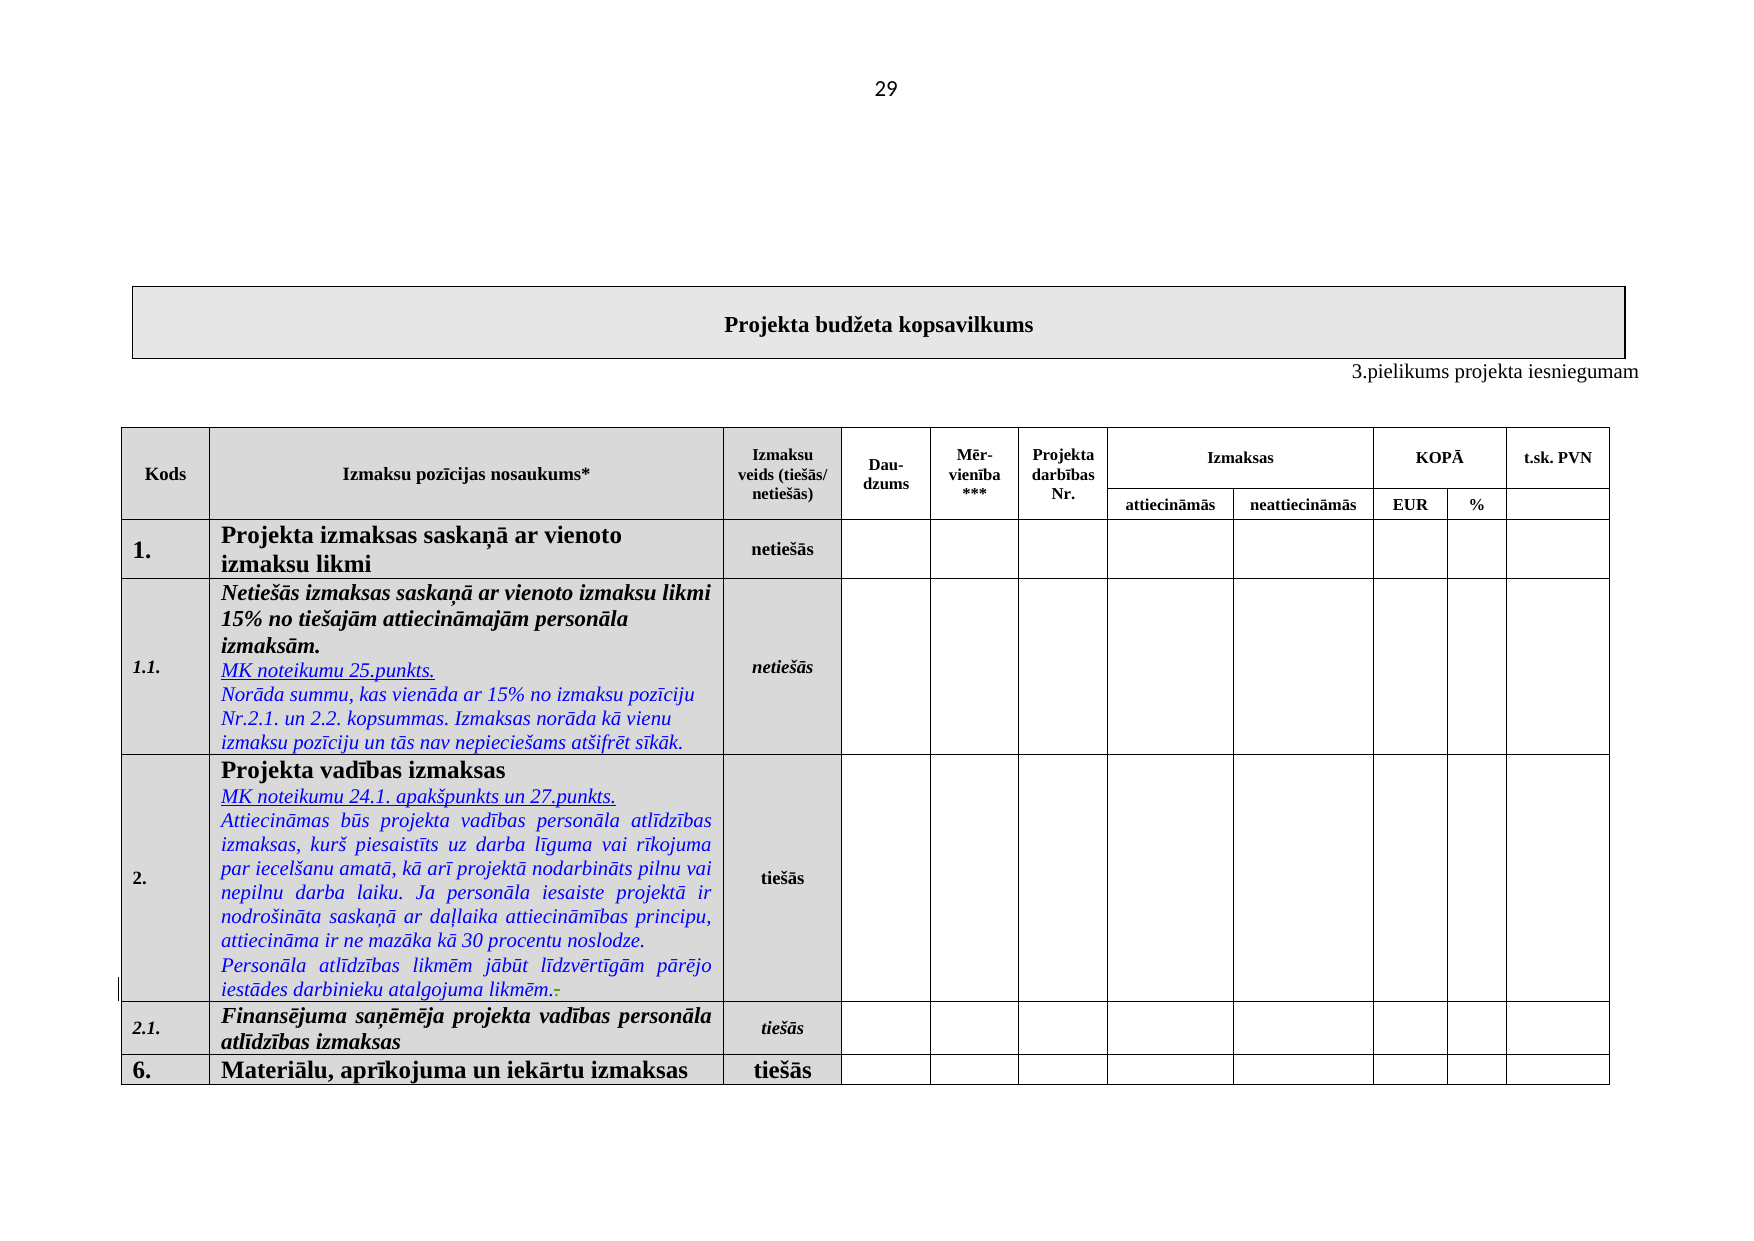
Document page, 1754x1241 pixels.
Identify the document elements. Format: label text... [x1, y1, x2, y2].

table_header Izmaksas [1108, 428, 1373, 487]
table_cell netiešās [724, 520, 841, 578]
table_cell [1234, 1002, 1373, 1054]
table_header Mēr-vienība *** [931, 428, 1018, 519]
table_cell [1108, 1002, 1233, 1054]
table_header Kods [122, 428, 209, 519]
table_header Izmaksu veids (tiešās/ netiešās) [724, 428, 841, 519]
table_header Izmaksu pozīcijas nosaukums* [210, 428, 723, 519]
table_cell [1507, 579, 1609, 754]
table_cell tiešās [724, 755, 841, 1001]
table_cell [931, 520, 1018, 578]
table_cell tiešās [724, 1002, 841, 1054]
table_cell [1448, 579, 1506, 754]
table_cell [1019, 579, 1107, 754]
table_cell 2.1. [122, 1002, 209, 1054]
table_cell Projekta izmaksas saskaņā ar vienoto izmaksu likmi [210, 520, 723, 578]
table_cell [1108, 755, 1233, 1001]
table_header Dau-dzums [842, 428, 930, 519]
table_cell Finansējuma saņēmēja projekta vadības personāla atlīdzības izmaksas [210, 1002, 723, 1054]
table_cell [842, 1055, 930, 1084]
table_cell [1448, 520, 1506, 578]
table_cell Materiālu, aprīkojuma un iekārtu izmaksas [210, 1055, 723, 1084]
table_header KOPĀ [1374, 428, 1506, 487]
table_cell EUR [1374, 489, 1447, 519]
table_cell [931, 1002, 1018, 1054]
table_cell [1234, 1055, 1373, 1084]
table_cell 6. [122, 1055, 209, 1084]
table_cell [1507, 1002, 1609, 1054]
table_cell % [1448, 489, 1506, 519]
table_cell [931, 755, 1018, 1001]
table_cell [1019, 520, 1107, 578]
table_cell [1448, 755, 1506, 1001]
table_cell [1108, 1055, 1233, 1084]
table_cell [842, 579, 930, 754]
table_cell Netiešās izmaksas saskaņā ar vienoto izmaksu likmi 15% no tiešajām attiecināmajām personāla izmaksām. MK noteikumu 25.punkts. Norāda summu, kas vienāda ar 15% no izmaksu pozīciju Nr.2.1. un 2.2. kopsummas. Izmaksas norāda kā vienu izmaksu pozīciju un tās nav nepieciešams atšifrēt sīkāk. [210, 579, 723, 754]
table_cell [842, 1002, 930, 1054]
table_cell [1507, 755, 1609, 1001]
table_header t.sk. PVN [1507, 428, 1609, 487]
table_cell [1448, 1002, 1506, 1054]
table_cell [931, 579, 1018, 754]
table_cell [1374, 579, 1447, 754]
table_cell [1374, 1002, 1447, 1054]
table_cell 1. [122, 520, 209, 578]
table_header Projekta darbības Nr. [1019, 428, 1107, 519]
table_cell 1.1. [122, 579, 209, 754]
table_cell netiešās [724, 579, 841, 754]
table_cell [1234, 579, 1373, 754]
text 3.pielikums projekta iesniegumam [133, 359, 1639, 383]
table_cell [1108, 579, 1233, 754]
table_cell [1019, 1055, 1107, 1084]
table_cell [1507, 1055, 1609, 1084]
table_cell [1374, 520, 1447, 578]
table_cell [1507, 489, 1609, 519]
table_cell attiecināmās [1108, 489, 1233, 519]
table_cell [1108, 520, 1233, 578]
table_cell [1234, 755, 1373, 1001]
table_cell [1374, 1055, 1447, 1084]
table_cell [931, 1055, 1018, 1084]
table_cell [842, 755, 930, 1001]
table_cell [1019, 755, 1107, 1001]
table_cell tiešās [724, 1055, 841, 1084]
table_cell [842, 520, 930, 578]
table_cell 2. [122, 755, 209, 1001]
table_cell [1234, 520, 1373, 578]
table_cell neattiecināmās [1234, 489, 1373, 519]
table_cell Projekta vadības izmaksas MK noteikumu 24.1. apakšpunkts un 27.punkts. Attiecināmas būs projekta vadības personāla atlīdzības izmaksas, kurš piesaistīts uz darba līguma vai rīkojuma par iecelšanu amatā, kā arī projektā nodarbināts pilnu vai nepilnu darba laiku. Ja personāla iesaiste projektā ir nodrošināta saskaņā ar daļlaika attiecināmības principu, attiecināma ir ne mazāka kā 30 procentu noslodze. Personāla atlīdzības likmēm jābūt līdzvērtīgām pārējo iestādes darbinieku atalgojuma likmēm. [210, 755, 723, 1001]
table_cell [1507, 520, 1609, 578]
table_cell [1374, 755, 1447, 1001]
table_header Projekta budžeta kopsavilkums [133, 287, 1624, 358]
table_cell [1019, 1002, 1107, 1054]
table_cell [1448, 1055, 1506, 1084]
